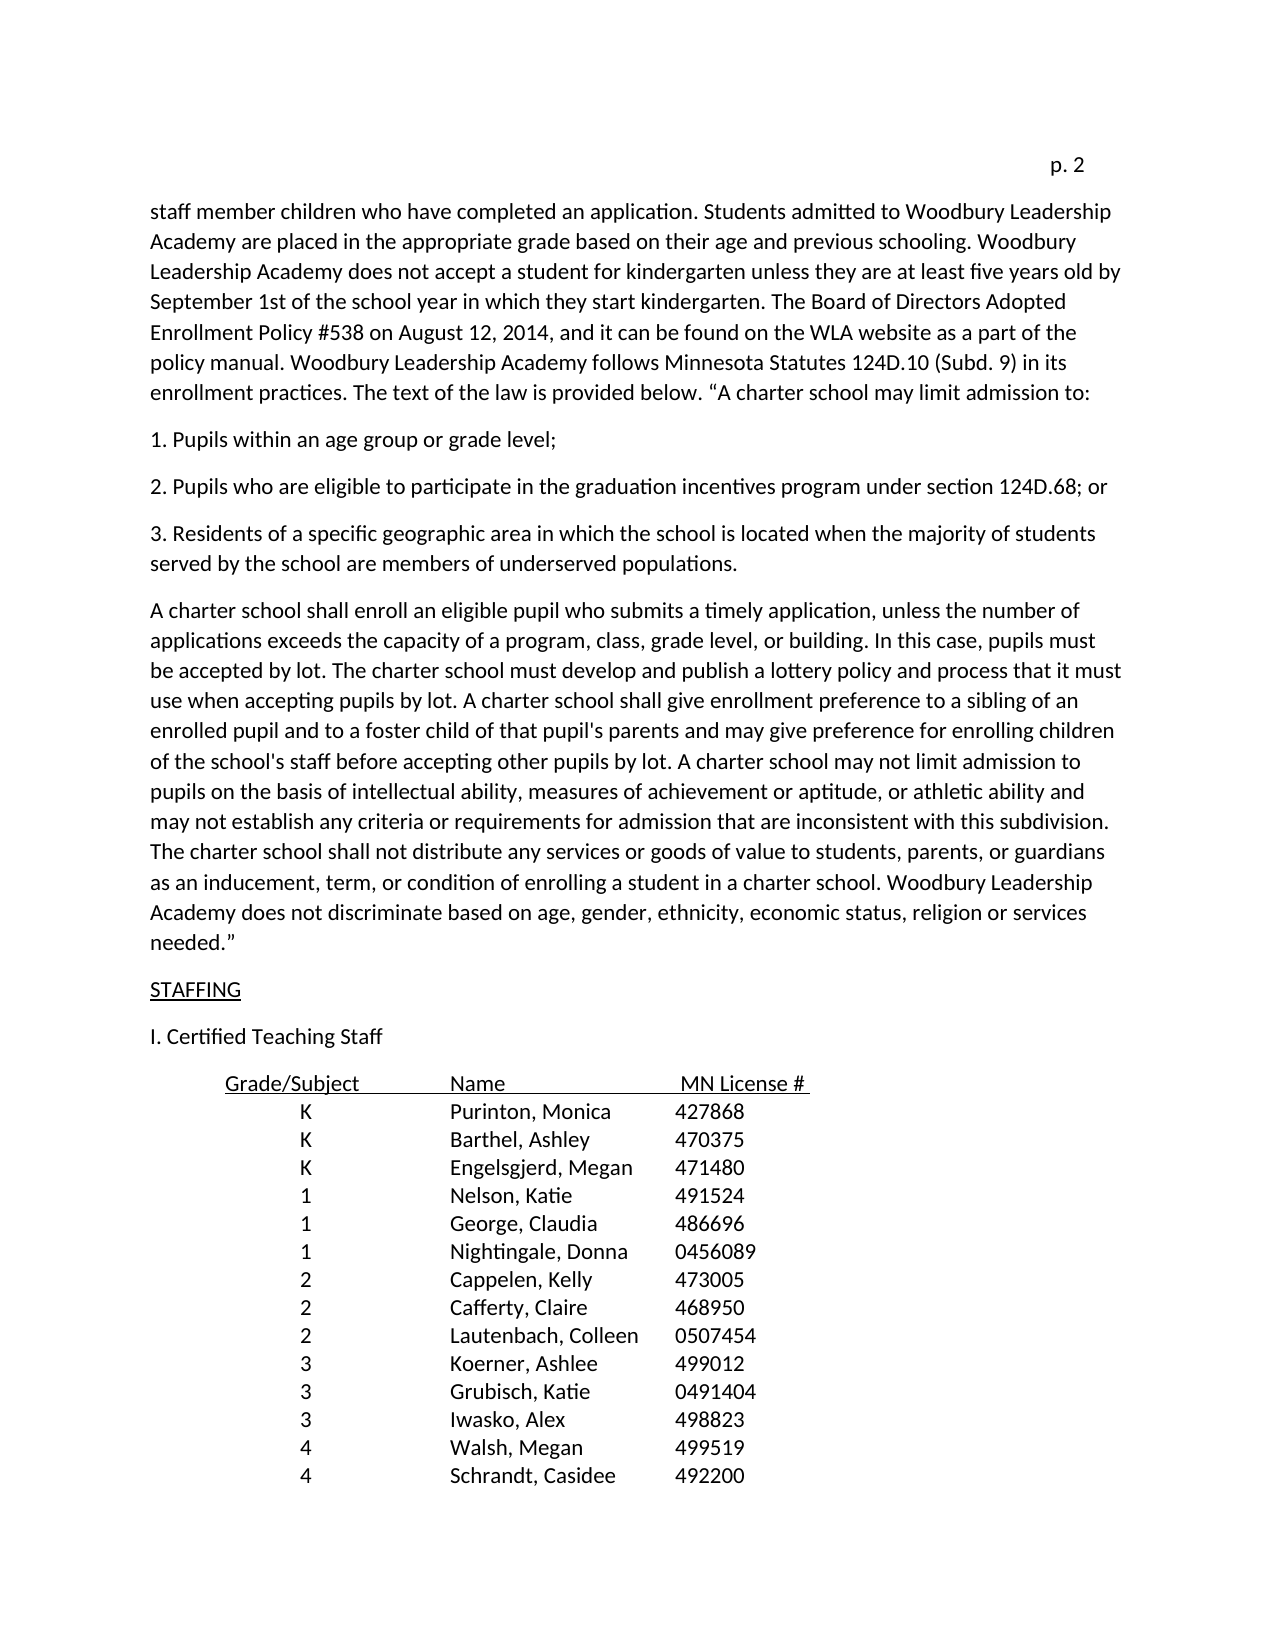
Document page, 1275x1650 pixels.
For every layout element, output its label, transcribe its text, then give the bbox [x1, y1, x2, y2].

text 2 Cafferty, Claire 468950 [225, 1293, 1125, 1321]
text STAFFING [150, 975, 1125, 1003]
text 1 George, Claudia 486696 [225, 1209, 1125, 1237]
text 1 Nightingale, Donna 0456089 [225, 1237, 1125, 1265]
text 4 Walsh, Megan 499519 [225, 1433, 1125, 1461]
text 3. Residents of a specific geographic area in which the school is located when the majority of students served by the school are members of underserved populations. [150, 519, 1125, 577]
text 4 Schrandt, Casidee 492200 [225, 1461, 1125, 1489]
text 3 Grubisch, Katie 0491404 [225, 1377, 1125, 1405]
text K Engelsgjerd, Megan 471480 [225, 1153, 1125, 1181]
text p. 2 [150, 150, 1125, 178]
text 1 Nelson, Katie 491524 [225, 1181, 1125, 1209]
text 1. Pupils within an age group or grade level; [150, 425, 1125, 453]
text I. Certified Teaching Staff [150, 1022, 1125, 1050]
text 2 Lautenbach, Colleen 0507454 [225, 1321, 1125, 1349]
text 3 Koerner, Ashlee 499012 [225, 1349, 1125, 1377]
text staff member children who have completed an application. Students admitted to Woodbury Leadership Academy are placed in the appropriate grade based on their age and previous schooling. Woodbury Leadership Academy does not accept a student for kindergarten unless they are at least five years old by September 1st of the school year in which they start kindergarten. The Board of Directors Adopted Enrollment Policy #538 on August 12, 2014, and it can be found on the WLA website as a part of the policy manual. Woodbury Leadership Academy follows Minnesota Statutes 124D.10 (Subd. 9) in its enrollment practices. The text of the law is provided below. “A charter school may limit admission to: [150, 197, 1125, 406]
text Grade/Subject Name MN License # [150, 1069, 1125, 1097]
text K Barthel, Ashley 470375 [225, 1125, 1125, 1153]
text 2 Cappelen, Kelly 473005 [225, 1265, 1125, 1293]
text A charter school shall enroll an eligible pupil who submits a timely application, unless the number of applications exceeds the capacity of a program, class, grade level, or building. In this case, pupils must be accepted by lot. The charter school must develop and publish a lottery policy and process that it must use when accepting pupils by lot. A charter school shall give enrollment preference to a sibling of an enrolled pupil and to a foster child of that pupil's parents and may give preference for enrolling children of the school's staff before accepting other pupils by lot. A charter school may not limit admission to pupils on the basis of intellectual ability, measures of achievement or aptitude, or athletic ability and may not establish any criteria or requirements for admission that are inconsistent with this subdivision. The charter school shall not distribute any services or goods of value to students, parents, or guardians as an inducement, term, or condition of enrolling a student in a charter school. Woodbury Leadership Academy does not discriminate based on age, gender, ethnicity, economic status, religion or services needed.” [150, 596, 1125, 956]
text K Purinton, Monica 427868 [225, 1097, 1125, 1125]
text 2. Pupils who are eligible to participate in the graduation incentives program under section 124D.68; or [150, 472, 1125, 500]
text 3 Iwasko, Alex 498823 [225, 1405, 1125, 1433]
